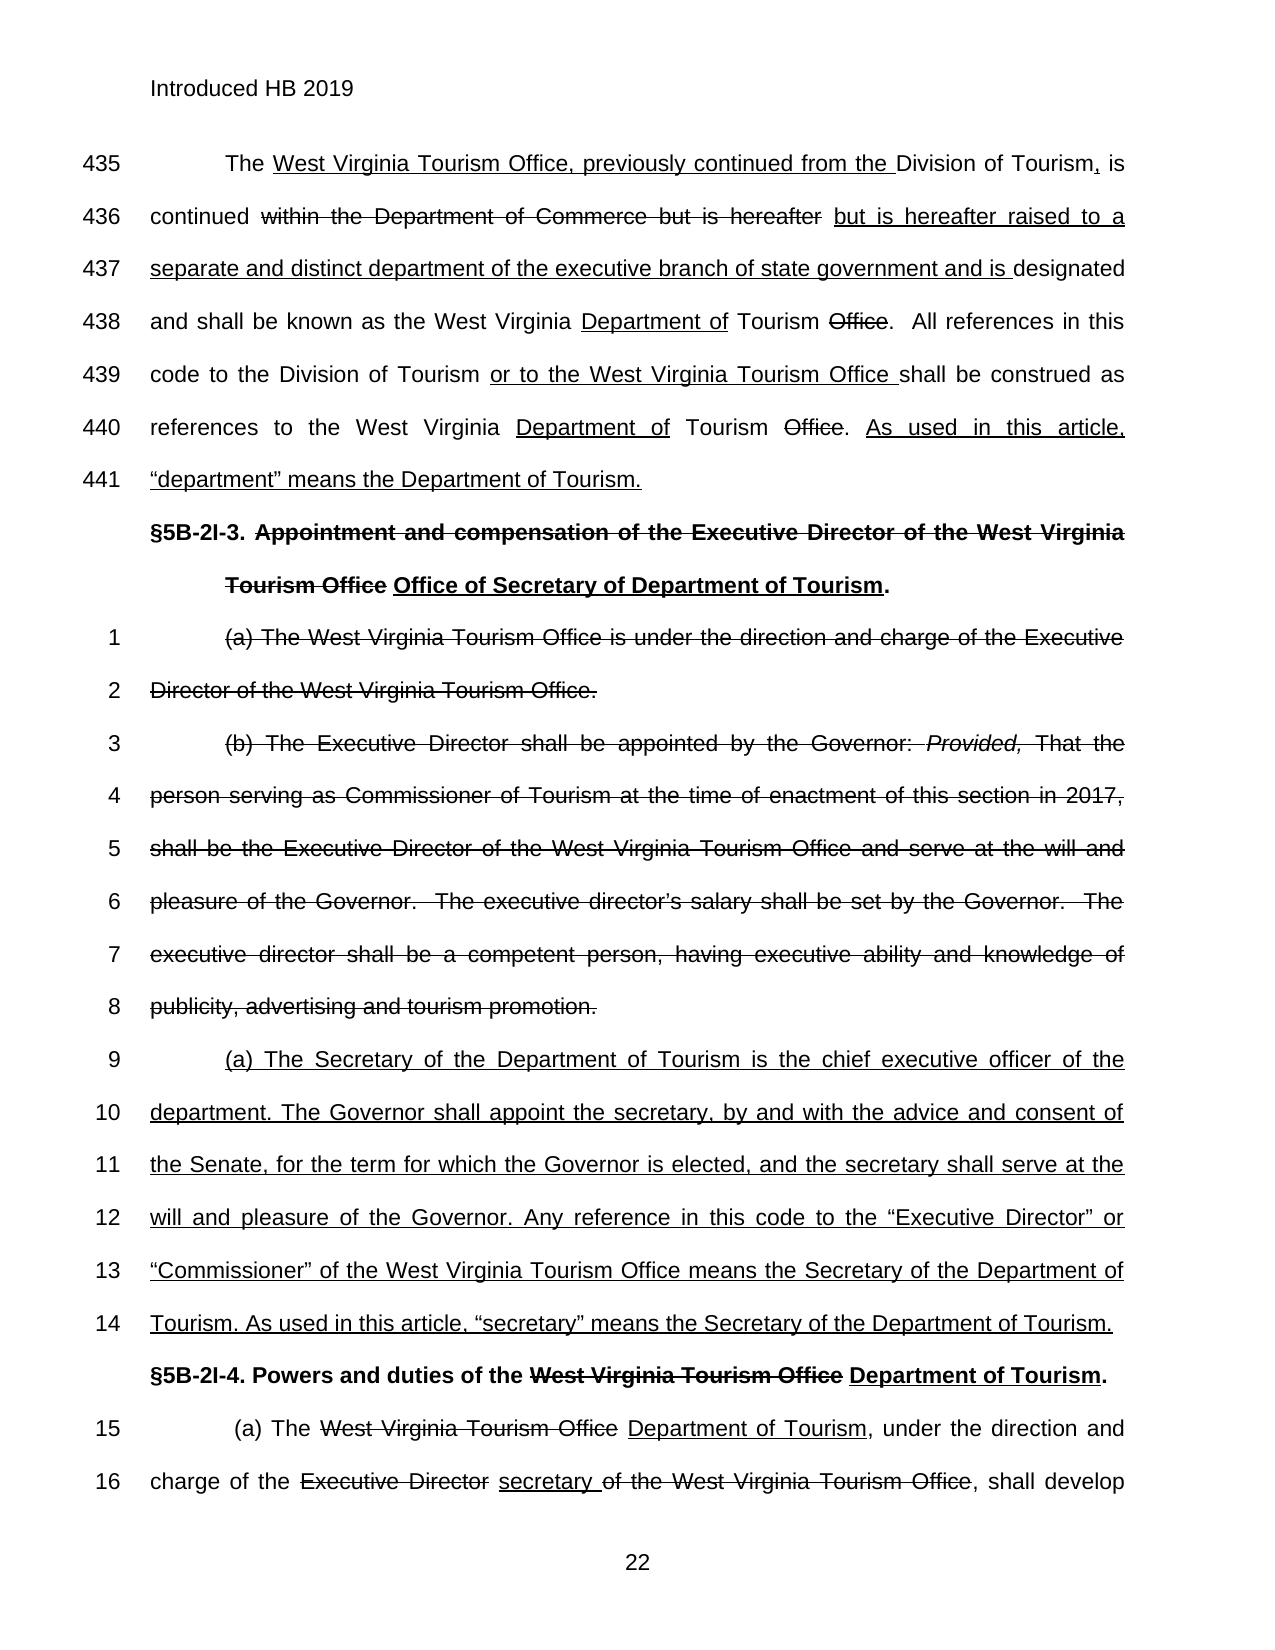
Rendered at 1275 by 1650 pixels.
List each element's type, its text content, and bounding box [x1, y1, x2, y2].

text (b) The Executive Director shall be appointed by the Governor: Provided, That the person serving as Commissioner of Tourism at the time of enactment of this section in 2017, shall be the Executive Director of the West Virginia Tourism Office and serve at the will and pleasure of the Governor. The executive director’s salary shall be set by the Governor. The executive director shall be a competent person, having executive ability and knowledge of publicity, advertising and tourism promotion. [150, 956, 1125, 1020]
subtitle §5B-2I-4. Powers and duties of the West Virginia Tourism Office Department of Tourism. [150, 1362, 1125, 1389]
text (b) The Executive Director shall be appointed by the Governor: Provided, That the person serving as Commissioner of Tourism at the time of enactment of this section in 2017, shall be the Executive Director of the West Virginia Tourism Office and serve at the will and pleasure of the Governor. The executive director’s salary shall be set by the Governor. The executive director shall be a competent person, having executive ability and knowledge of publicity, advertising and tourism promotion. [150, 730, 1125, 849]
text (a) The West Virginia Tourism Office is under the direction and charge of the Executive Director of the West Virginia Tourism Office. [150, 624, 1125, 703]
text (a) The Secretary of the Department of Tourism is the chief executive officer of the department. The Governor shall appoint the secretary, by and with the advice and consent of the Senate, for the term for which the Governor is elected, and the secretary shall serve at the will and pleasure of the Governor. Any reference in this code to the “Executive Director” or “Commissioner” of the West Virginia Tourism Office means the Secretary of the Department of Tourism. As used in this article, “secretary” means the Secretary of the Department of Tourism. [150, 1228, 1125, 1336]
text The West Virginia Tourism Office, previously continued from the Division of Tourism, is continued within the Department of Commerce but is hereafter but is hereafter raised to a separate and distinct department of the executive branch of state government and is designated and shall be known as the West Virginia Department of Tourism Office. All references in this code to the Division of Tourism or to the West Virginia Tourism Office shall be construed as references to the West Virginia Department of Tourism Office. As used in this article, “department” means the Department of Tourism. [150, 150, 1125, 493]
text (b) The Executive Director shall be appointed by the Governor: Provided, That the person serving as Commissioner of Tourism at the time of enactment of this section in 2017, shall be the Executive Director of the West Virginia Tourism Office and serve at the will and pleasure of the Governor. The executive director’s salary shall be set by the Governor. The executive director shall be a competent person, having executive ability and knowledge of publicity, advertising and tourism promotion. [150, 851, 1125, 955]
subtitle §5B-2I-3. Appointment and compensation of the Executive Director of the West Virginia Tourism Office Office of Secretary of Department of Tourism. [150, 519, 1125, 598]
text (a) The Secretary of the Department of Tourism is the chief executive officer of the department. The Governor shall appoint the secretary, by and with the advice and consent of the Senate, for the term for which the Governor is elected, and the secretary shall serve at the will and pleasure of the Governor. Any reference in this code to the “Executive Director” or “Commissioner” of the West Virginia Tourism Office means the Secretary of the Department of Tourism. As used in this article, “secretary” means the Secretary of the Department of Tourism. [150, 1175, 1125, 1227]
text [150, 1415, 1125, 1494]
text (a) The Secretary of the Department of Tourism is the chief executive officer of the department. The Governor shall appoint the secretary, by and with the advice and consent of the Senate, for the term for which the Governor is elected, and the secretary shall serve at the will and pleasure of the Governor. Any reference in this code to the “Executive Director” or “Commissioner” of the West Virginia Tourism Office means the Secretary of the Department of Tourism. As used in this article, “secretary” means the Secretary of the Department of Tourism. [150, 1046, 1125, 1174]
